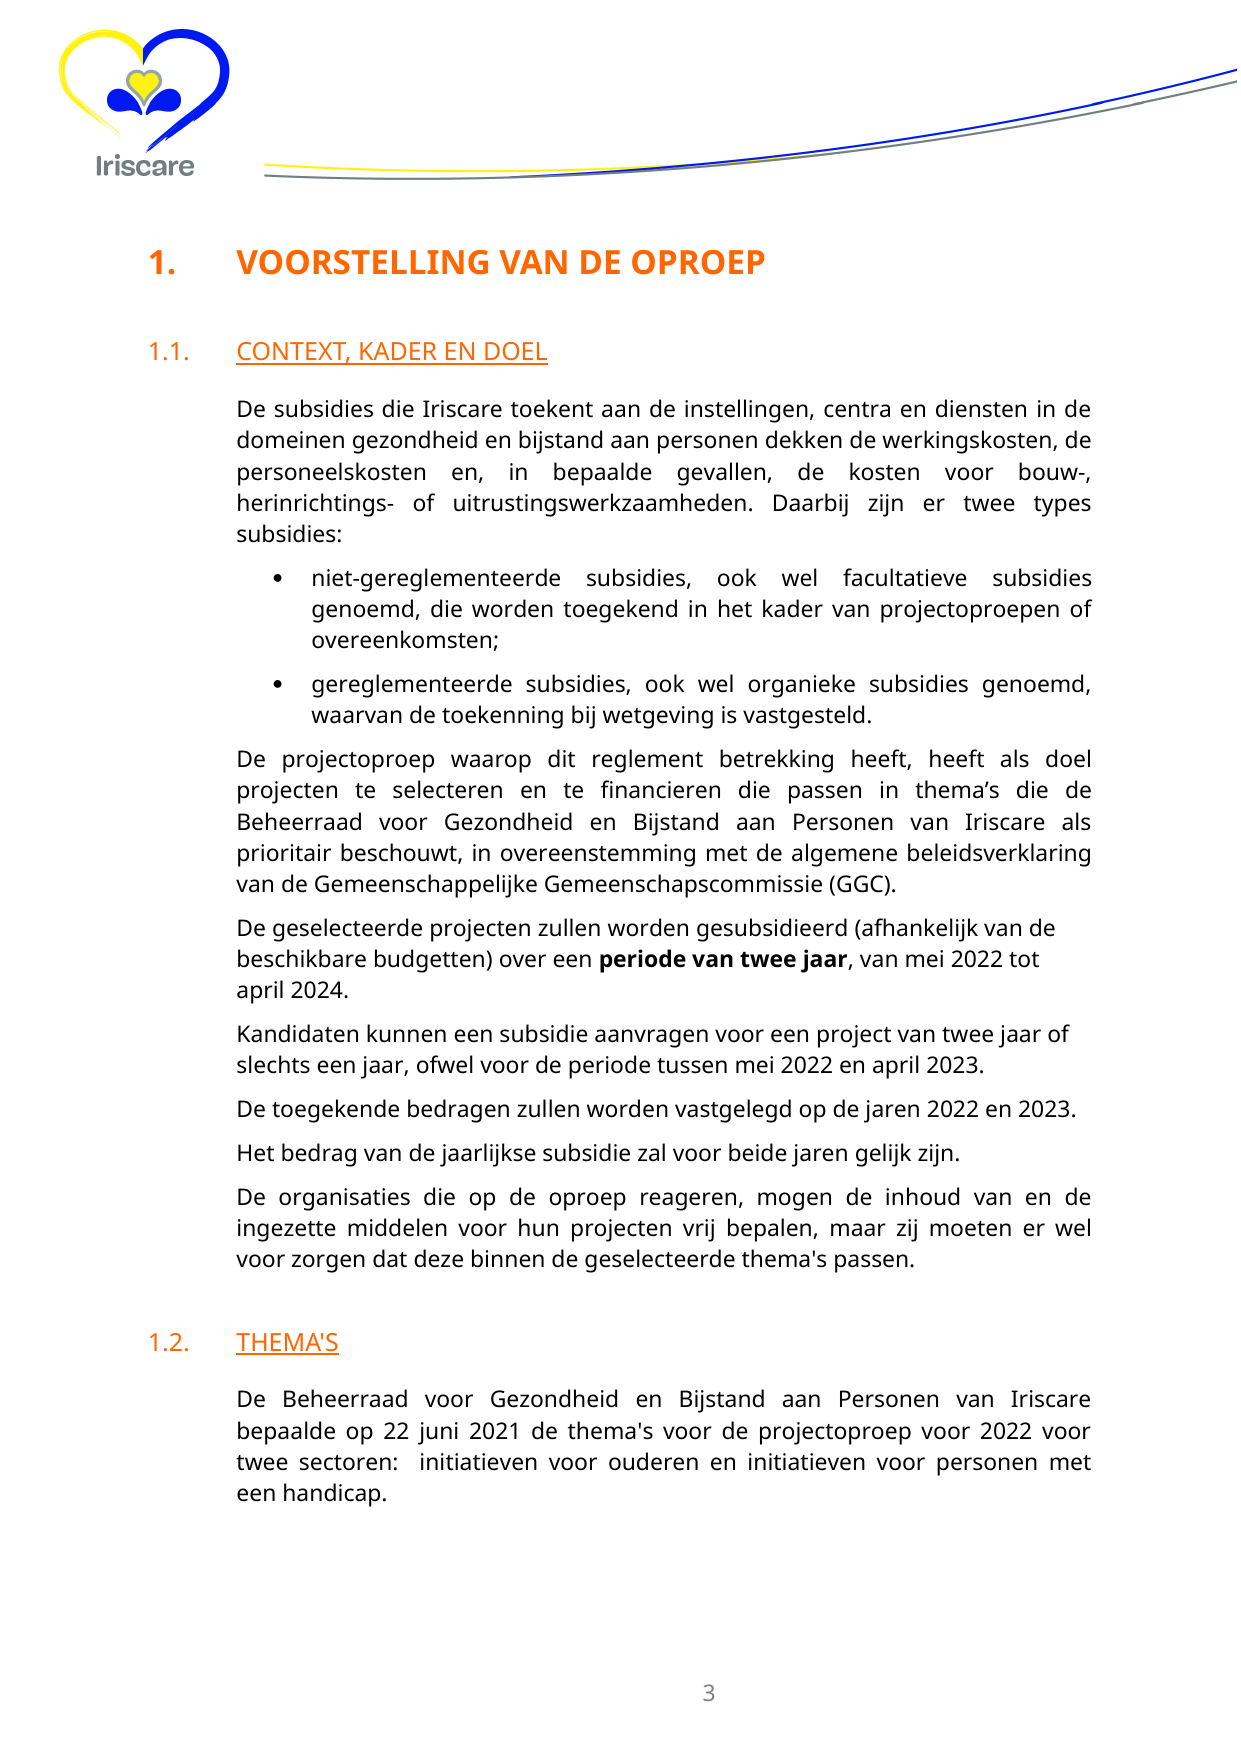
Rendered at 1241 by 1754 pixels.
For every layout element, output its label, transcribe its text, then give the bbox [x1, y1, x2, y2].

picture [0, 0, 1236, 203]
text Kandidaten kunnen een subsidie aanvragen voor een project van twee jaar of slechts een jaar, ofwel voor de periode tussen mei 2022 en april 2023. [236, 1018, 1092, 1081]
list gereglementeerde subsidies, ook wel organieke subsidies genoemd, waarvan de toekenning bij wetgeving is vastgesteld. [274, 668, 1092, 731]
text De toegekende bedragen zullen worden vastgelegd op de jaren 2022 en 2023. [236, 1093, 1092, 1124]
text De Beheerraad voor Gezondheid en Bijstand aan Personen van Iriscare bepaalde op 22 juni 2021 de thema's voor de projectoproep voor 2022 voor twee sectoren: initiatieven voor ouderen en initiatieven voor personen met een handicap. [236, 1383, 1092, 1508]
list Thema's [148, 1324, 1092, 1358]
text De subsidies die Iriscare toekent aan de instellingen, centra en diensten in de domeinen gezondheid en bijstand aan personen dekken de werkingskosten, de personeelskosten en, in bepaalde gevallen, de kosten voor bouw-, herinrichtings- of uitrustingswerkzaamheden. Daarbij zijn er twee types subsidies: [236, 393, 1092, 549]
list Context, kader en doel [148, 334, 1092, 368]
list niet-gereglementeerde subsidies, ook wel facultatieve subsidies genoemd, die worden toegekend in het kader van projectoproepen of overeenkomsten; [274, 562, 1092, 656]
text De projectoproep waarop dit reglement betrekking heeft, heeft als doel projecten te selecteren en te financieren die passen in thema’s die de Beheerraad voor Gezondheid en Bijstand aan Personen van Iriscare als prioritair beschouwt, in overeenstemming met de algemene beleidsverklaring van de Gemeenschappelijke Gemeenschapscommissie (GGC). [236, 743, 1092, 899]
text Het bedrag van de jaarlijkse subsidie zal voor beide jaren gelijk zijn. [236, 1137, 1092, 1168]
list Voorstelling van de oproep [148, 203, 1092, 284]
text De geselecteerde projecten zullen worden gesubsidieerd (afhankelijk van de beschikbare budgetten) over een periode van twee jaar, van mei 2022 tot april 2024. [236, 912, 1092, 1006]
text De organisaties die op de oproep reageren, mogen de inhoud van en de ingezette middelen voor hun projecten vrij bepalen, maar zij moeten er wel voor zorgen dat deze binnen de geselecteerde thema's passen. [236, 1181, 1092, 1274]
